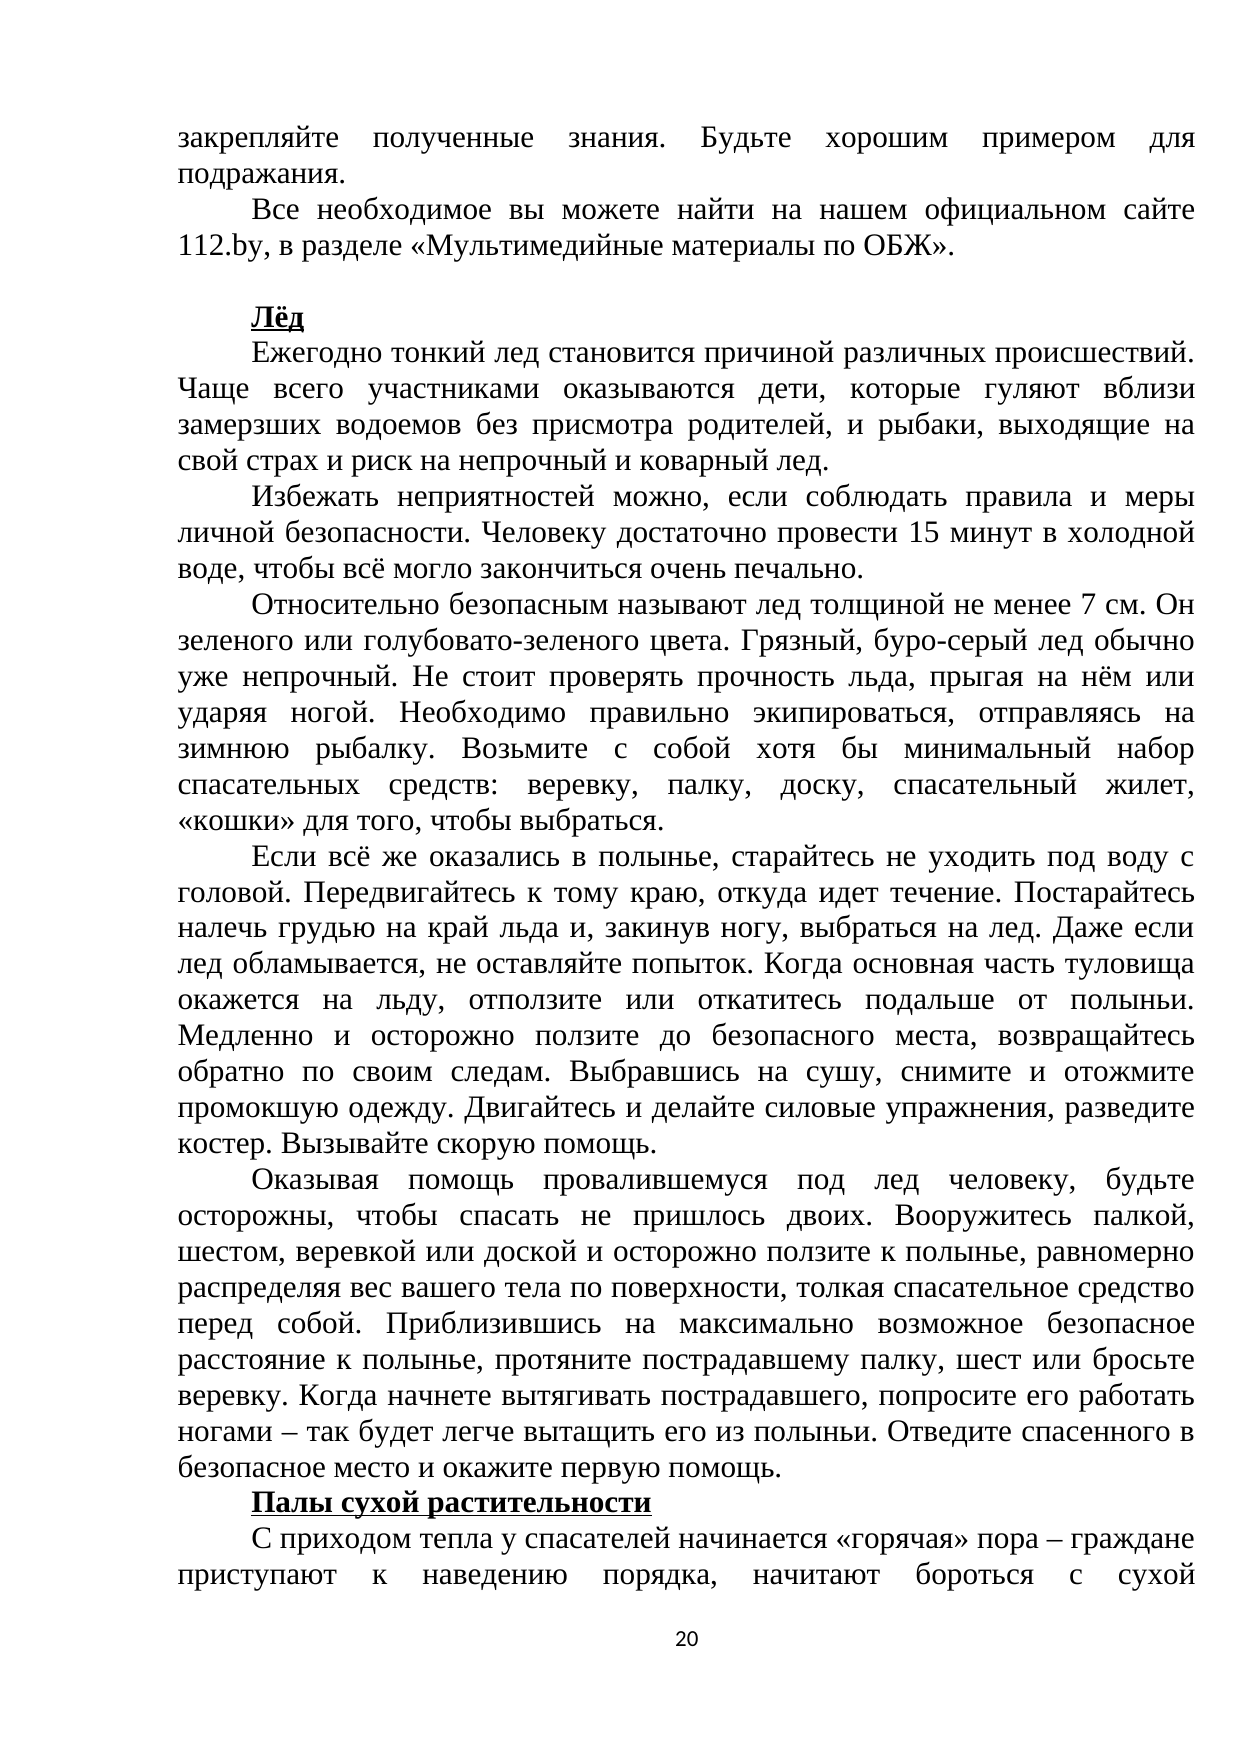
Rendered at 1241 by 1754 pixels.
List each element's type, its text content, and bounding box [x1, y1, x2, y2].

text Избежать неприятностей можно, если соблюдать правила и меры личной безопасности. Человеку достаточно провести 15 минут в холодной воде, чтобы всё могло закончиться очень печально. [177, 477, 1196, 585]
text Оказывая помощь провалившемуся под лед человеку, будьте осторожны, чтобы спасать не пришлось двоих. Вооружитесь палкой, шестом, веревкой или доской и осторожно ползите к полынье, равномерно распределяя вес вашего тела по поверхности, толкая спасательное средство перед собой. Приблизившись на максимально возможное безопасное расстояние к полынье, протяните пострадавшему палку, шест или бросьте веревку. Когда начнете вытягивать пострадавшего, попросите его работать ногами – так будет легче вытащить его из полыньи. Отведите спасенного в безопасное место и окажите первую помощь. [177, 1160, 1196, 1484]
text Все необходимое вы можете найти на нашем официальном сайте 112.by, в разделе «Мультимедийные материалы по ОБЖ». [177, 190, 1196, 262]
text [177, 118, 1196, 190]
text Лёд [177, 298, 1196, 334]
text Относительно безопасным называют лед толщиной не менее 7 см. Он зеленого или голубовато-зеленого цвета. Грязный, буро-серый лед обычно уже непрочный. Не стоит проверять прочность льда, прыгая на нём или ударяя ногой. Необходимо правильно экипироваться, отправляясь на зимнюю рыбалку. Возьмите с собой хотя бы минимальный набор спасательных средств: веревку, палку, доску, спасательный жилет, «кошки» для того, чтобы выбраться. [177, 585, 1196, 837]
text Палы сухой растительности [177, 1484, 1196, 1520]
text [177, 1520, 1196, 1592]
text Ежегодно тонкий лед становится причиной различных происшествий. Чаще всего участниками оказываются дети, которые гуляют вблизи замерзших водоемов без присмотра родителей, и рыбаки, выходящие на свой страх и риск на непрочный и коварный лед. [177, 334, 1196, 477]
text Если всё же оказались в полынье, старайтесь не уходить под воду с головой. Передвигайтесь к тому краю, откуда идет течение. Постарайтесь налечь грудью на край льда и, закинув ногу, выбраться на лед. Даже если лед обламывается, не оставляйте попыток. Когда основная часть туловища окажется на льду, отползите или откатитесь подальше от полыньи. Медленно и осторожно ползите до безопасного места, возвращайтесь обратно по своим следам. Выбравшись на сушу, снимите и отожмите промокшую одежду. Двигайтесь и делайте силовые упражнения, разведите костер. Вызывайте скорую помощь. [177, 837, 1196, 1160]
